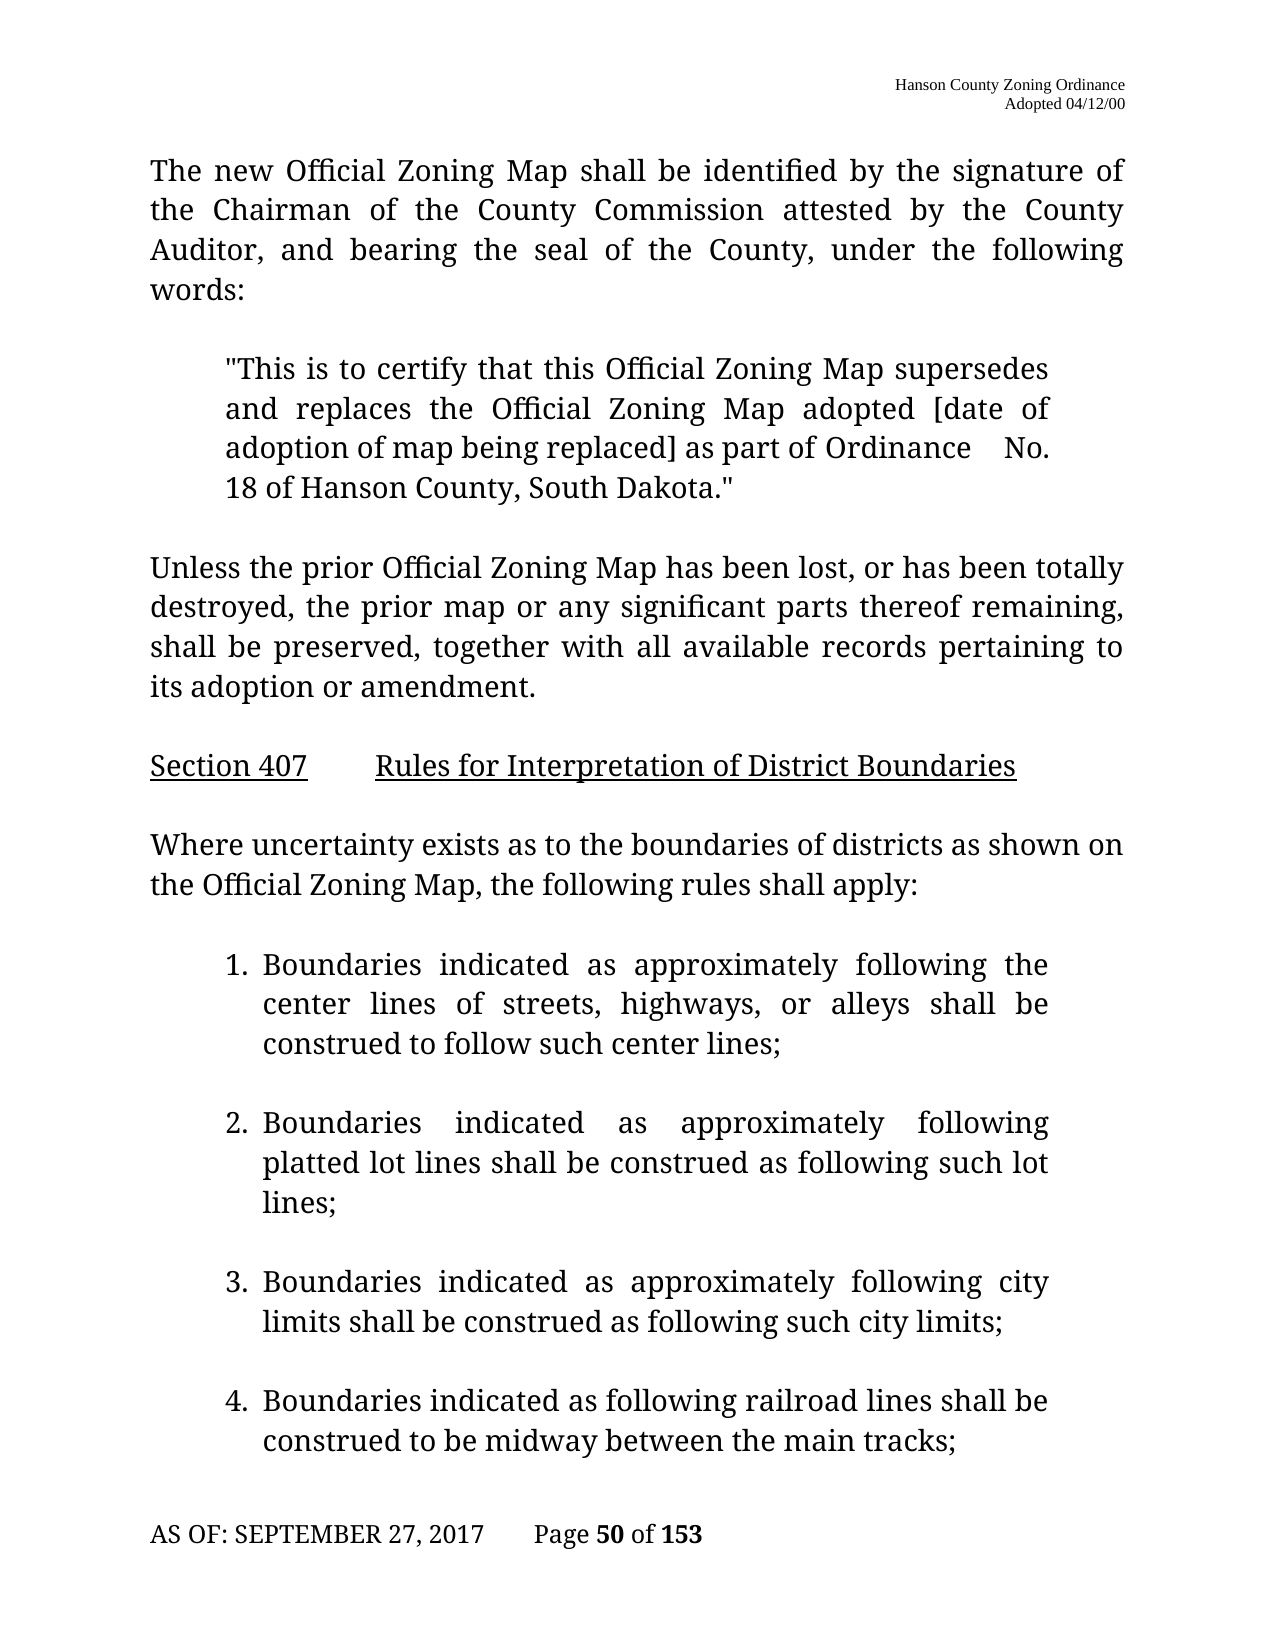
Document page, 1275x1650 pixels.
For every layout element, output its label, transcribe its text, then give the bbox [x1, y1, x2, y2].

list Boundaries indicated as approximately following city limits shall be construed as following such city limits; [225, 1261, 1050, 1341]
text Unless the prior Official Zoning Map has been lost, or has been totally destroyed, the prior map or any significant parts thereof remaining, shall be preserved, together with all available records pertaining to its adoption or amendment. [150, 547, 1125, 706]
list Boundaries indicated as following railroad lines shall be construed to be midway between the main tracks; [225, 1380, 1050, 1460]
text The new Official Zoning Map shall be identified by the signature of the Chairman of the County Commission attested by the County Auditor, and bearing the seal of the County, under the following words: [150, 150, 1125, 309]
text "This is to certify that this Official Zoning Map supersedes and replaces the Official Zoning Map adopted [date of adoption of map being replaced] as part of Ordinance No. 18 of Hanson County, South Dakota." [225, 348, 1050, 507]
text Where uncertainty exists as to the boundaries of districts as shown on the Official Zoning Map, the following rules shall apply: [150, 825, 1125, 904]
list Boundaries indicated as approximately following platted lot lines shall be construed as following such lot lines; [225, 1102, 1050, 1222]
list Boundaries indicated as approximately following the center lines of streets, highways, or alleys shall be construed to follow such center lines; [225, 944, 1050, 1063]
text Section 407 Rules for Interpretation of District Boundaries [150, 745, 1125, 785]
